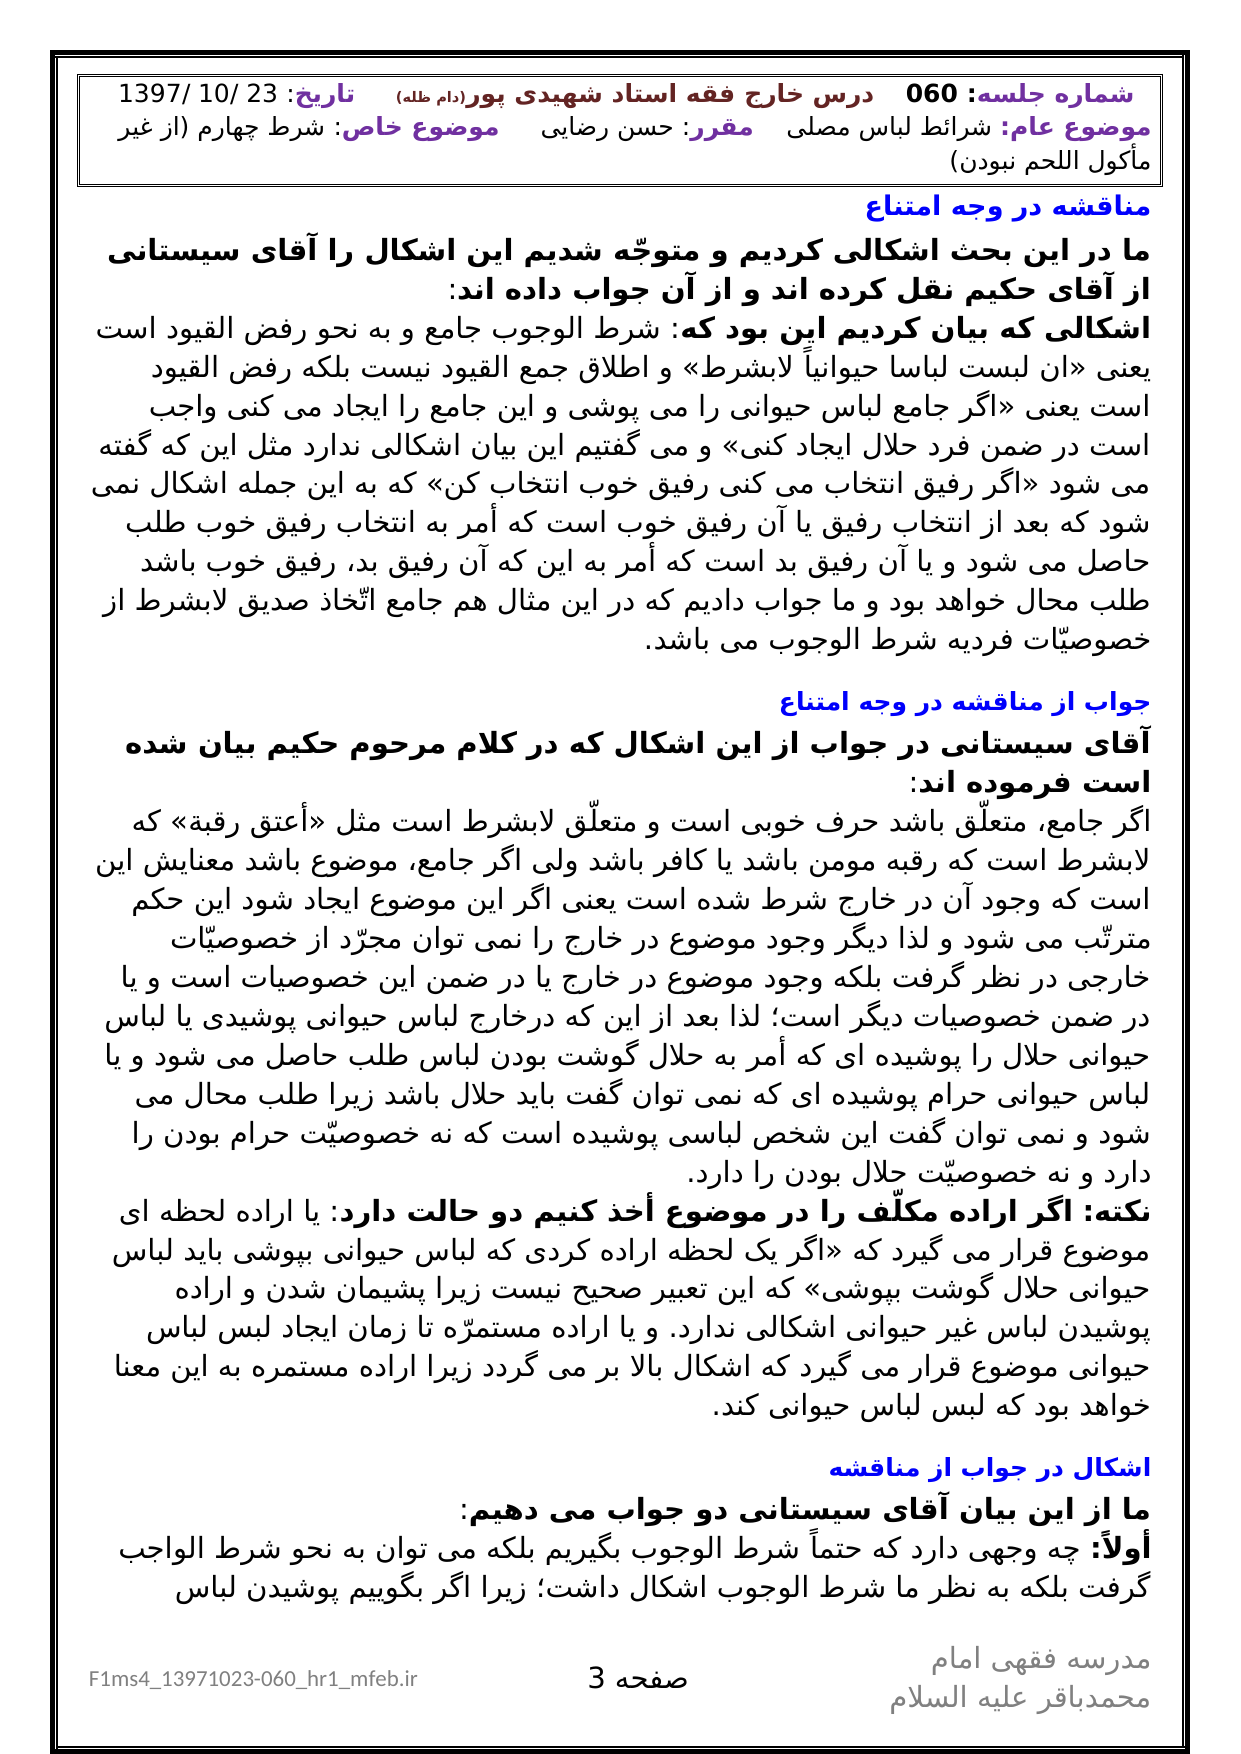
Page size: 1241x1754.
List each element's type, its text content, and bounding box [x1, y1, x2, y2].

text نکته: اگر اراده مکلّف را در موضوع أخذ کنیم دو حالت دارد: یا اراده لحظه ای موضوع قرار می گیرد که «اگر یک لحظه اراده کردی که لباس حیوانی بپوشی باید لباس حیوانی حلال گوشت بپوشی» که این تعبیر صحیح نیست زیرا پشیمان شدن و اراده پوشیدن لباس غیر حیوانی اشکالی ندارد. و یا اراده مستمرّه تا زمان ایجاد لبس لباس حیوانی موضوع قرار می گیرد که اشکال بالا بر می گردد زیرا اراده مستمره به این معنا خواهد بود که لبس لباس حیوانی کند. [89, 1194, 1152, 1423]
text اگر جامع، متعلّق باشد حرف خوبی است و متعلّق لابشرط است مثل «أعتق رقبة» که لابشرط است که رقبه مومن باشد یا کافر باشد ولی اگر جامع، موضوع باشد معنایش این است که وجود آن در خارج شرط شده است یعنی اگر این موضوع ایجاد شود این حکم مترتّب می شود و لذا دیگر وجود موضوع در خارج را نمی توان مجرّد از خصوصیّات خارجی در نظر گرفت بلکه وجود موضوع در خارج یا در ضمن این خصوصیات است و یا در ضمن خصوصیات دیگر است؛ لذا بعد از این که درخارج لباس حیوانی پوشیدی یا لباس حیوانی حلال را پوشیده ای که أمر به حلال گوشت بودن لباس طلب حاصل می شود و یا لباس حیوانی حرام پوشیده ای که نمی توان گفت باید حلال باشد زیرا طلب محال می شود و نمی توان گفت این شخص لباسی پوشیده است که نه خصوصیّت حرام بودن را دارد و نه خصوصیّت حلال بودن را دارد. [89, 804, 1152, 1189]
text ما در این بحث اشکالی کردیم و متوجّه شدیم این اشکال را آقای سیستانی از آقای حکیم نقل کرده اند و از آن جواب داده اند: [89, 233, 1152, 306]
text آقای سیستانی در جواب از این اشکال که در کلام مرحوم حکیم بیان شده است فرموده اند: [89, 726, 1152, 799]
subtitle مناقشه در وجه امتناع [89, 191, 1152, 222]
subtitle اشکال در جواب از مناقشه [89, 1453, 1152, 1482]
subtitle جواب از مناقشه در وجه امتناع [89, 687, 1152, 716]
text اشکالی که بیان کردیم این بود که: شرط الوجوب جامع و به نحو رفض القیود است یعنی «ان لبست لباسا حیوانیاً لابشرط» و اطلاق جمع القیود نیست بلکه رفض القیود است یعنی «اگر جامع لباس حیوانی را می پوشی و این جامع را ایجاد می کنی واجب است در ضمن فرد حلال ایجاد کنی» و می گفتیم این بیان اشکالی ندارد مثل این که گفته می شود «اگر رفیق انتخاب می کنی رفیق خوب انتخاب کن» که به این جمله اشکال نمی شود که بعد از انتخاب رفیق یا آن رفیق خوب است که أمر به انتخاب رفیق خوب طلب حاصل می شود و یا آن رفیق بد است که أمر به این که آن رفیق بد، رفیق خوب باشد طلب محال خواهد بود و ما جواب دادیم که در این مثال هم جامع اتّخاذ صدیق لابشرط از خصوصیّات فردیه شرط الوجوب می باشد. [89, 311, 1152, 657]
text ما از این بیان آقای سیستانی دو جواب می دهیم: [89, 1492, 1152, 1526]
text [89, 1531, 1152, 1604]
